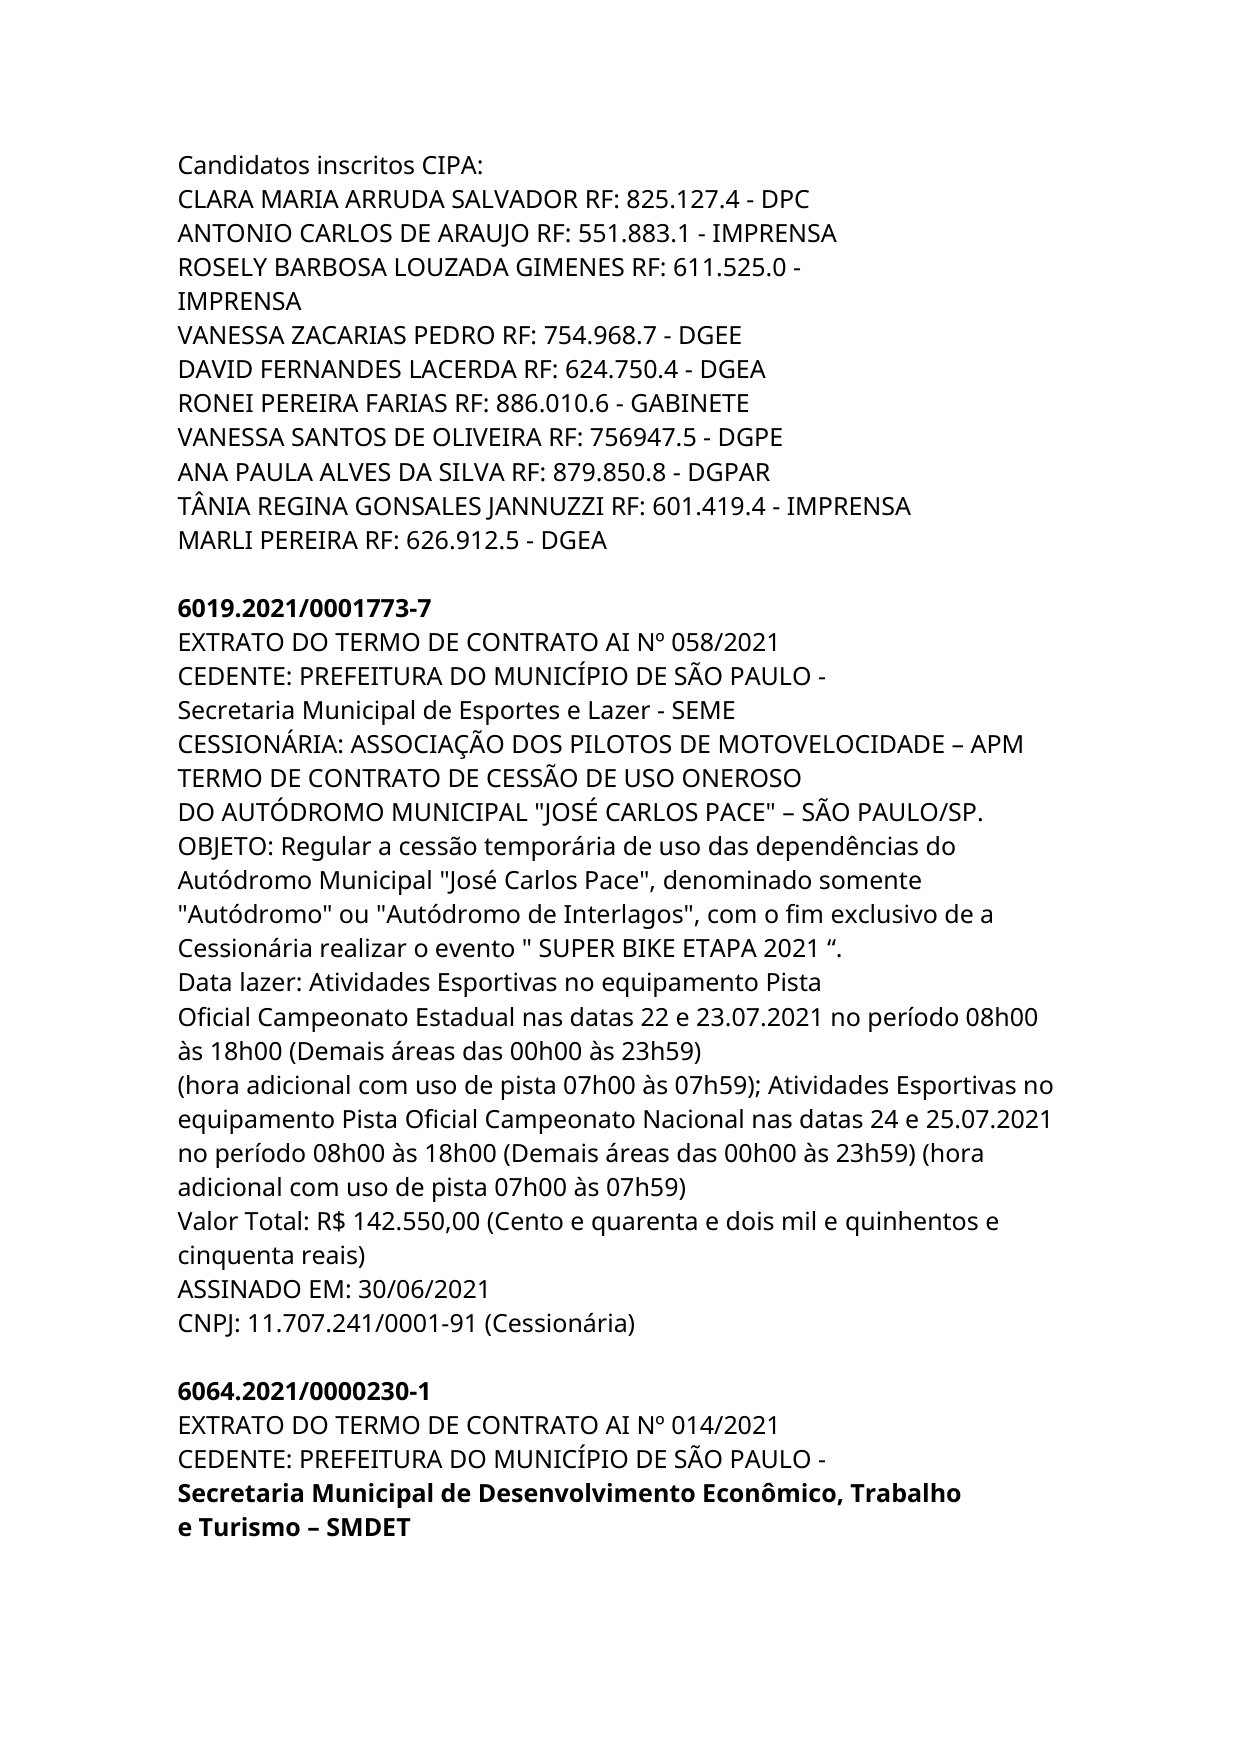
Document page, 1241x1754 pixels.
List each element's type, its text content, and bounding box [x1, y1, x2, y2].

text CESSIONÁRIA: ASSOCIAÇÃO DOS PILOTOS DE MOTOVELOCIDADE – APM [177, 727, 1063, 761]
text Candidatos inscritos CIPA: [177, 148, 1063, 182]
text e Turismo – SMDET [177, 1510, 1063, 1544]
text ANTONIO CARLOS DE ARAUJO RF: 551.883.1 - IMPRENSA [177, 216, 1063, 250]
text IMPRENSA [177, 284, 1063, 318]
text EXTRATO DO TERMO DE CONTRATO AI Nº 058/2021 [177, 624, 1063, 658]
text Secretaria Municipal de Esportes e Lazer - SEME [177, 693, 1063, 727]
text OBJETO: Regular a cessão temporária de uso das dependências do Autódromo Municipal "José Carlos Pace", denominado somente "Autódromo" ou "Autódromo de Interlagos", com o fim exclusivo de a Cessionária realizar o evento " SUPER BIKE ETAPA 2021 “. [177, 829, 1063, 965]
text RONEI PEREIRA FARIAS RF: 886.010.6 - GABINETE [177, 386, 1063, 420]
text Valor Total: R$ 142.550,00 (Cento e quarenta e dois mil e quinhentos e cinquenta reais) [177, 1203, 1063, 1272]
text TÂNIA REGINA GONSALES JANNUZZI RF: 601.419.4 - IMPRENSA [177, 488, 1063, 522]
text VANESSA SANTOS DE OLIVEIRA RF: 756947.5 - DGPE [177, 420, 1063, 454]
text Data lazer: Atividades Esportivas no equipamento Pista [177, 965, 1063, 999]
text ASSINADO EM: 30/06/2021 [177, 1272, 1063, 1306]
text Secretaria Municipal de Desenvolvimento Econômico, Trabalho [177, 1476, 1063, 1510]
text CEDENTE: PREFEITURA DO MUNICÍPIO DE SÃO PAULO - [177, 658, 1063, 693]
text DAVID FERNANDES LACERDA RF: 624.750.4 - DGEA [177, 352, 1063, 386]
text EXTRATO DO TERMO DE CONTRATO AI Nº 014/2021 [177, 1408, 1063, 1442]
text 6064.2021/0000230-1 [177, 1374, 1063, 1408]
text CEDENTE: PREFEITURA DO MUNICÍPIO DE SÃO PAULO - [177, 1442, 1063, 1476]
text Oficial Campeonato Estadual nas datas 22 e 23.07.2021 no período 08h00 às 18h00 (Demais áreas das 00h00 às 23h59) [177, 999, 1063, 1067]
text VANESSA ZACARIAS PEDRO RF: 754.968.7 - DGEE [177, 318, 1063, 352]
text MARLI PEREIRA RF: 626.912.5 - DGEA [177, 522, 1063, 556]
text TERMO DE CONTRATO DE CESSÃO DE USO ONEROSO [177, 761, 1063, 795]
text ROSELY BARBOSA LOUZADA GIMENES RF: 611.525.0 - [177, 250, 1063, 284]
text ANA PAULA ALVES DA SILVA RF: 879.850.8 - DGPAR [177, 454, 1063, 488]
text DO AUTÓDROMO MUNICIPAL "JOSÉ CARLOS PACE" – SÃO PAULO/SP. [177, 795, 1063, 829]
text CLARA MARIA ARRUDA SALVADOR RF: 825.127.4 - DPC [177, 182, 1063, 216]
text CNPJ: 11.707.241/0001-91 (Cessionária) [177, 1306, 1063, 1340]
text 6019.2021/0001773-7 [177, 590, 1063, 624]
text (hora adicional com uso de pista 07h00 às 07h59); Atividades Esportivas no equipamento Pista Oficial Campeonato Nacional nas datas 24 e 25.07.2021 no período 08h00 às 18h00 (Demais áreas das 00h00 às 23h59) (hora adicional com uso de pista 07h00 às 07h59) [177, 1067, 1063, 1203]
